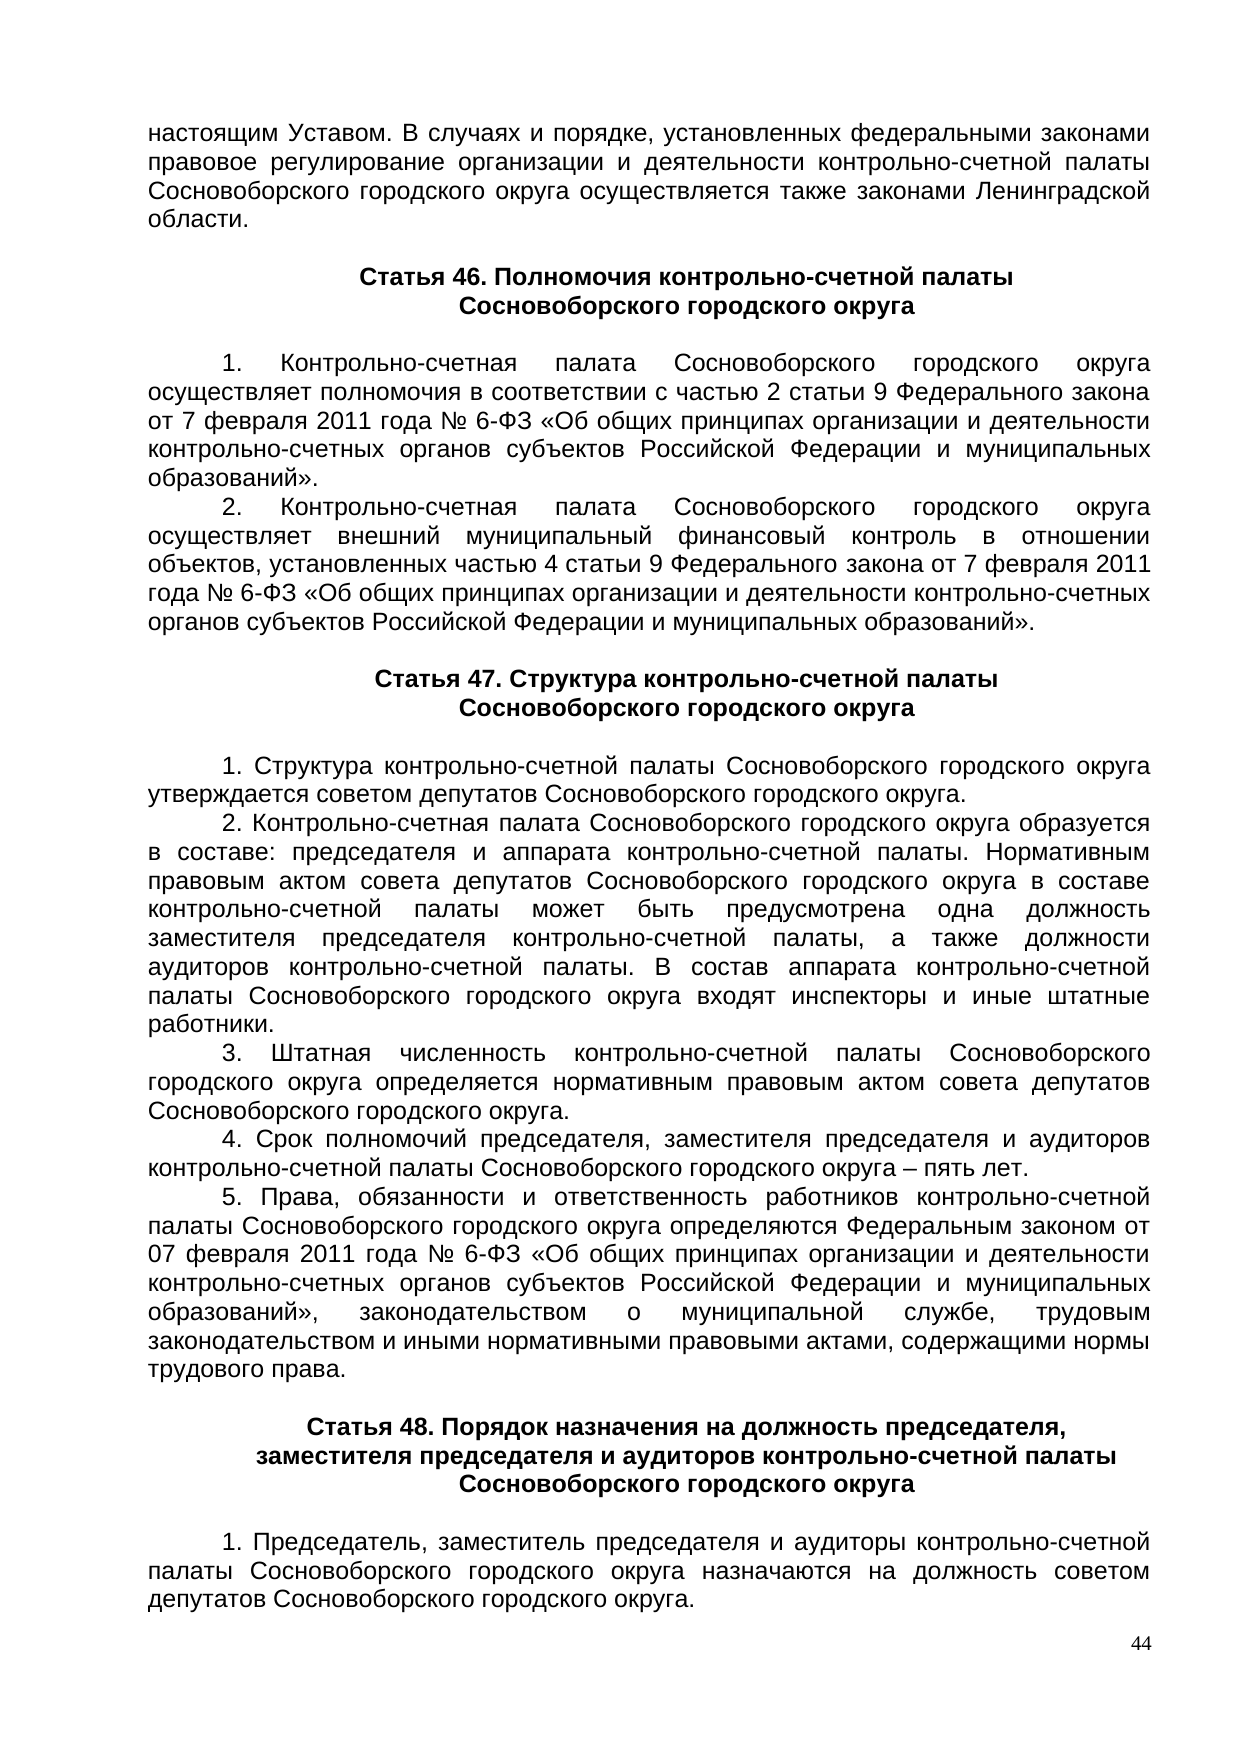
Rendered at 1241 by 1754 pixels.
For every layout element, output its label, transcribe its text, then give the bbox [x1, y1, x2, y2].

text Статья 47. Структура контрольно-счетной палаты [148, 664, 1152, 693]
text Сосновоборского городского округа [148, 693, 1152, 722]
text Сосновоборского городского округа [148, 291, 1152, 319]
text 1. Председатель, заместитель председателя и аудиторы контрольно-счетной палаты Сосновоборского городского округа назначаются на должность советом депутатов Сосновоборского городского округа. [148, 1527, 1152, 1613]
text 2. Контрольно-счетная палата Сосновоборского городского округа осуществляет внешний муниципальный финансовый контроль в отношении объектов, установленных частью 4 статьи 9 Федерального закона от 7 февраля 2011 года № 6-ФЗ «Об общих принципах организации и деятельности контрольно-счетных органов субъектов Российской Федерации и муниципальных образований». [148, 492, 1152, 636]
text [148, 118, 1152, 233]
text 3. Штатная численность контрольно-счетной палаты Сосновоборского городского округа определяется нормативным правовым актом совета депутатов Сосновоборского городского округа. [148, 1038, 1152, 1124]
text Статья 48. Порядок назначения на должность председателя, [148, 1412, 1152, 1441]
text заместителя председателя и аудиторов контрольно-счетной палаты [148, 1441, 1152, 1469]
text 1. Контрольно-счетная палата Сосновоборского городского округа осуществляет полномочия в соответствии с частью 2 статьи 9 Федерального закона от 7 февраля 2011 года № 6-ФЗ «Об общих принципах организации и деятельности контрольно-счетных органов субъектов Российской Федерации и муниципальных образований». [148, 348, 1152, 492]
text 5. Права, обязанности и ответственность работников контрольно-счетной палаты Сосновоборского городского округа определяются Федеральным законом от 07 февраля 2011 года № 6-ФЗ «Об общих принципах организации и деятельности контрольно-счетных органов субъектов Российской Федерации и муниципальных образований», законодательством о муниципальной службе, трудовым законодательством и иными нормативными правовыми актами, содержащими нормы трудового права. [148, 1182, 1152, 1383]
text 2. Контрольно-счетная палата Сосновоборского городского округа образуется в составе: председателя и аппарата контрольно-счетной палаты. Нормативным правовым актом совета депутатов Сосновоборского городского округа в составе контрольно-счетной палаты может быть предусмотрена одна должность заместителя председателя контрольно-счетной палаты, а также должности аудиторов контрольно-счетной палаты. В состав аппарата контрольно-счетной палаты Сосновоборского городского округа входят инспекторы и иные штатные работники. [148, 808, 1152, 1038]
text 1. Структура контрольно-счетной палаты Сосновоборского городского округа утверждается советом депутатов Сосновоборского городского округа. [148, 751, 1152, 808]
text Статья 46. Полномочия контрольно-счетной палаты [148, 262, 1152, 291]
text Сосновоборского городского округа [148, 1469, 1152, 1498]
text 4. Срок полномочий председателя, заместителя председателя и аудиторов контрольно-счетной палаты Сосновоборского городского округа – пять лет. [148, 1124, 1152, 1182]
